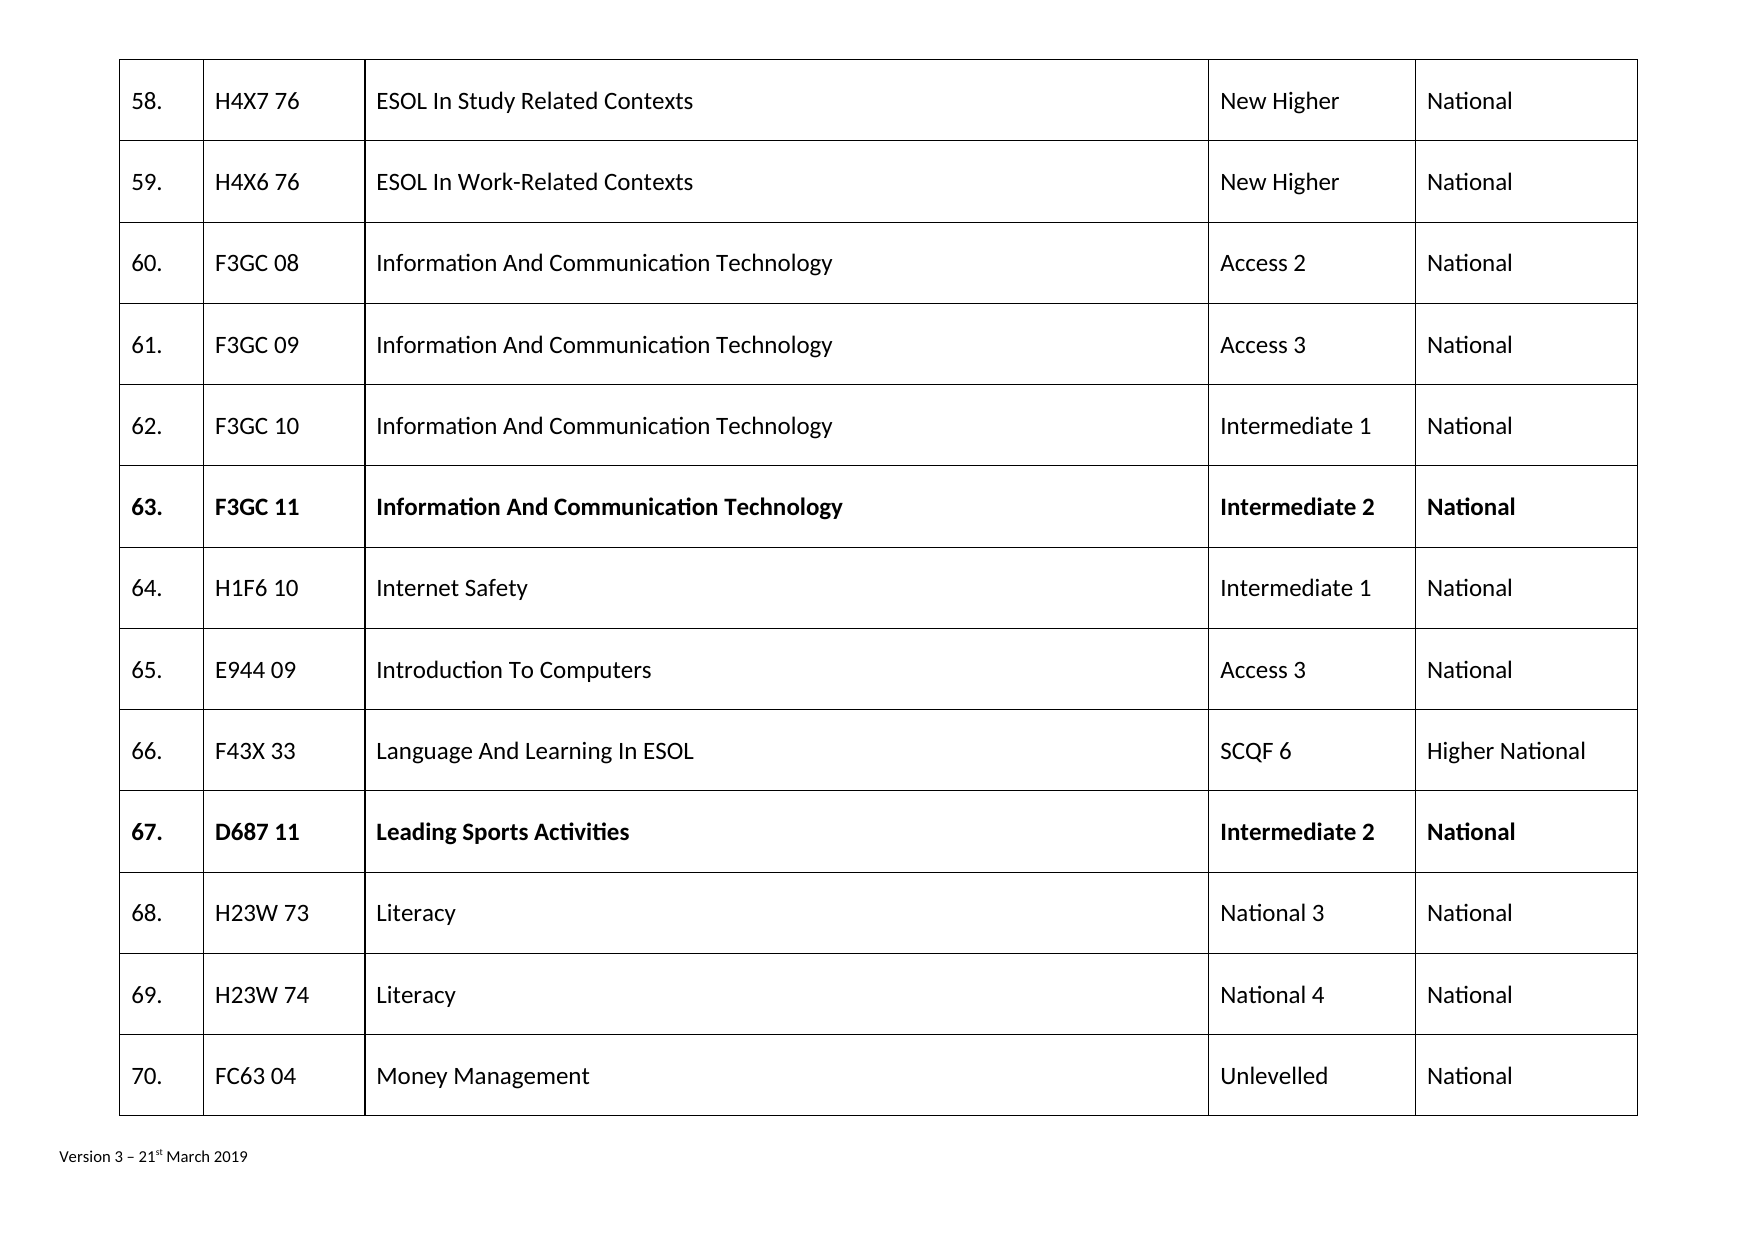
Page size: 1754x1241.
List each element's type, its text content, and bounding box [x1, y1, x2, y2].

table_cell Leading Sports Activities [366, 791, 1208, 872]
table_cell National [1416, 791, 1637, 872]
table_cell H1F6 10 [204, 548, 364, 628]
table_cell [120, 954, 203, 1034]
table_cell Literacy [366, 873, 1208, 953]
table_cell F3GC 11 [204, 466, 364, 547]
table_cell National [1416, 873, 1637, 953]
table_cell E944 09 [204, 629, 364, 709]
table_cell National [1416, 141, 1637, 222]
table_cell [120, 385, 203, 465]
table_cell ESOL In Study Related Contexts [366, 60, 1208, 140]
table_cell Information And Communication Technology [366, 304, 1208, 384]
table_cell National [1416, 629, 1637, 709]
table_cell [120, 710, 203, 790]
table_cell National 4 [1209, 954, 1415, 1034]
table_cell [120, 1035, 203, 1115]
table_cell H23W 74 [204, 954, 364, 1034]
table_cell Information And Communication Technology [366, 385, 1208, 465]
table_cell H4X6 76 [204, 141, 364, 222]
table_cell New Higher [1209, 60, 1415, 140]
table_cell Introduction To Computers [366, 629, 1208, 709]
table_cell H23W 73 [204, 873, 364, 953]
table_cell F3GC 09 [204, 304, 364, 384]
table_cell National [1416, 466, 1637, 547]
table_cell [120, 629, 203, 709]
table_cell [120, 223, 203, 303]
table_cell F3GC 10 [204, 385, 364, 465]
table_cell Internet Safety [366, 548, 1208, 628]
table_cell H4X7 76 [204, 60, 364, 140]
table_cell National [1416, 548, 1637, 628]
table_cell ESOL In Work-Related Contexts [366, 141, 1208, 222]
table_cell Language And Learning In ESOL [366, 710, 1208, 790]
table_cell Intermediate 2 [1209, 791, 1415, 872]
table_cell Access 3 [1209, 629, 1415, 709]
table_cell Information And Communication Technology [366, 466, 1208, 547]
table_cell [120, 791, 203, 872]
table_cell Literacy [366, 954, 1208, 1034]
table_cell Access 2 [1209, 223, 1415, 303]
table_cell Intermediate 1 [1209, 548, 1415, 628]
table_cell [120, 873, 203, 953]
table_cell FC63 04 [204, 1035, 364, 1115]
table_cell Intermediate 1 [1209, 385, 1415, 465]
table_cell National [1416, 223, 1637, 303]
table_cell New Higher [1209, 141, 1415, 222]
table_cell F43X 33 [204, 710, 364, 790]
table_cell Money Management [366, 1035, 1208, 1115]
table_cell [120, 304, 203, 384]
table_cell [120, 60, 203, 140]
table_cell Higher National [1416, 710, 1637, 790]
table_cell Unlevelled [1209, 1035, 1415, 1115]
table_cell [120, 466, 203, 547]
table_cell D687 11 [204, 791, 364, 872]
table_cell F3GC 08 [204, 223, 364, 303]
table_cell National [1416, 954, 1637, 1034]
table_cell National [1416, 60, 1637, 140]
table_cell [120, 548, 203, 628]
table_cell Information And Communication Technology [366, 223, 1208, 303]
table_cell National [1416, 385, 1637, 465]
table_cell National [1416, 304, 1637, 384]
table_cell Intermediate 2 [1209, 466, 1415, 547]
table_cell National [1416, 1035, 1637, 1115]
table_cell [120, 141, 203, 222]
table_cell SCQF 6 [1209, 710, 1415, 790]
table_cell National 3 [1209, 873, 1415, 953]
table_cell Access 3 [1209, 304, 1415, 384]
